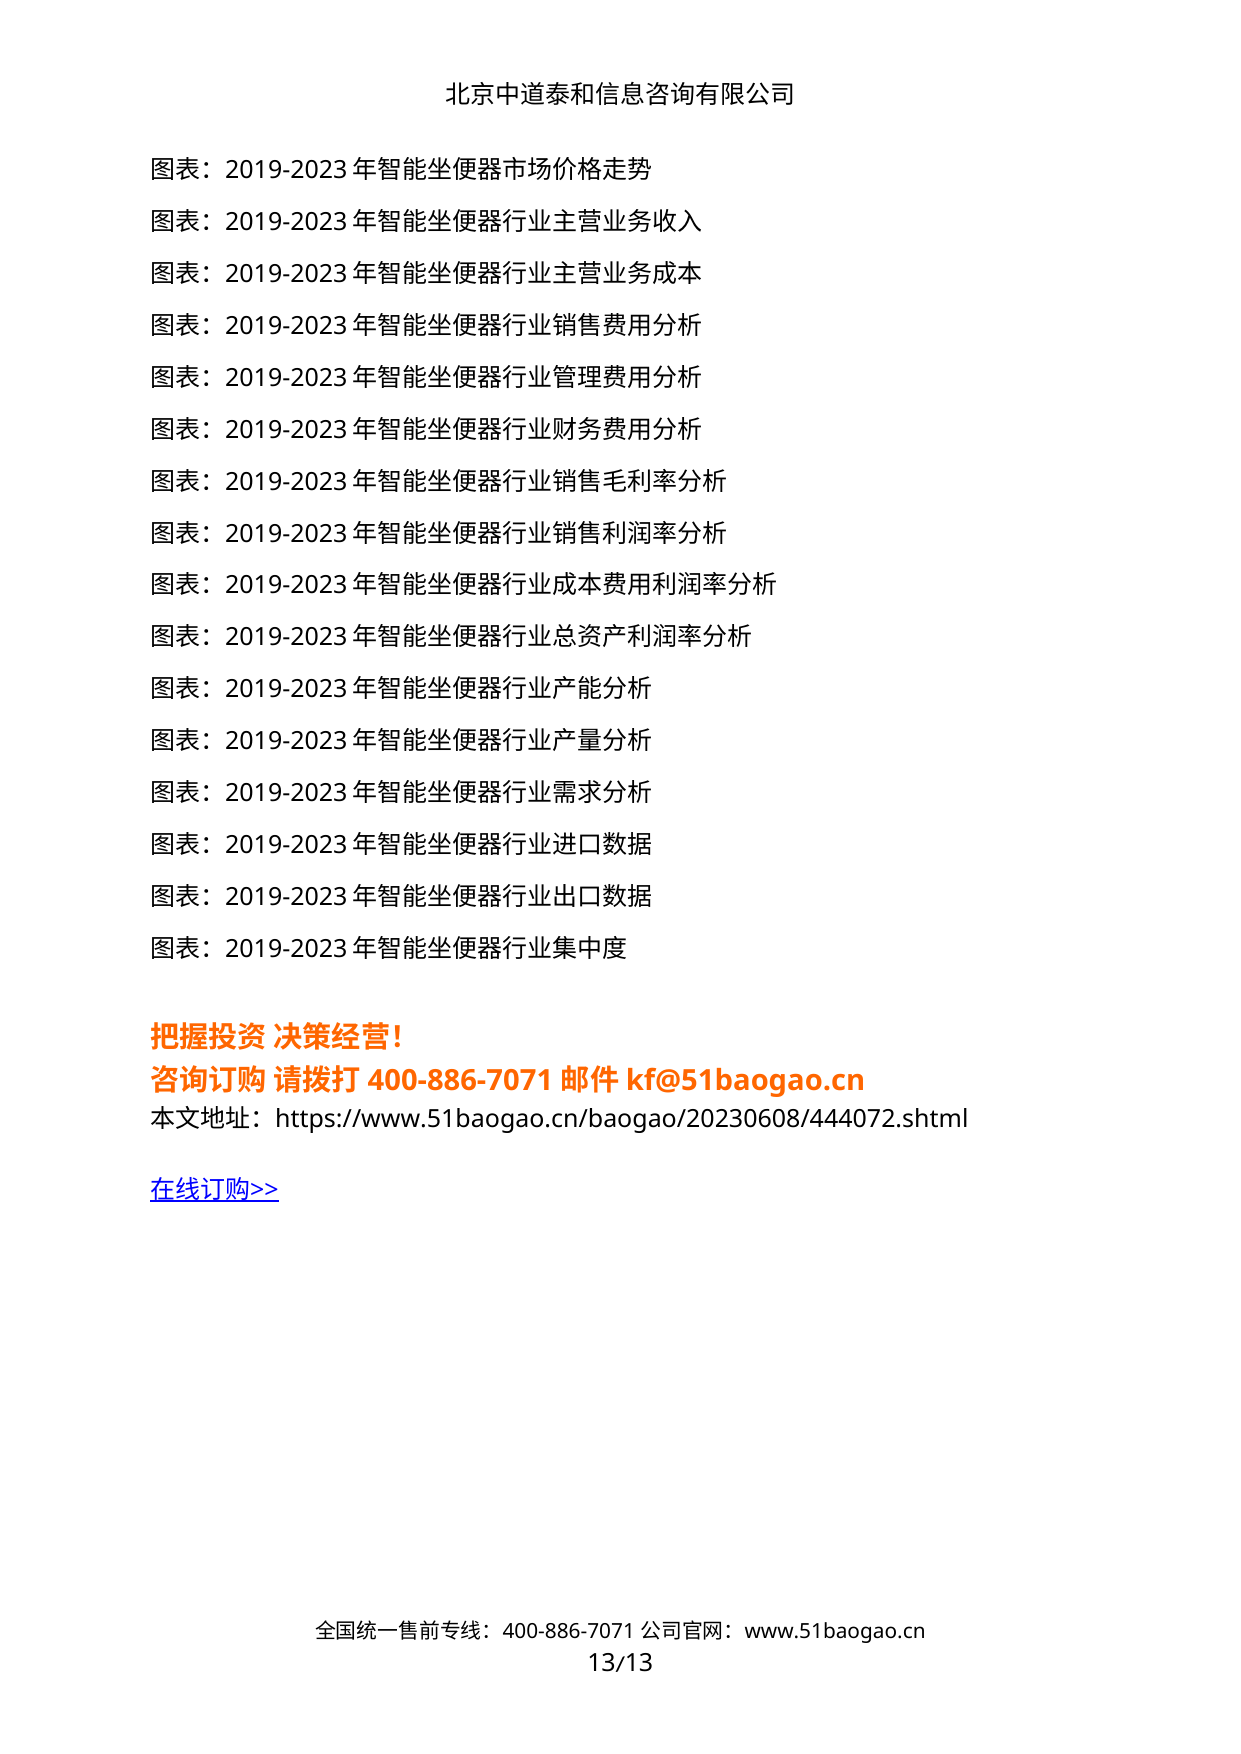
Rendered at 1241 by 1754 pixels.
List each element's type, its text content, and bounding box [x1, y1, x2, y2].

text 图表：2019-2023年智能坐便器行业需求分析 [150, 772, 1090, 809]
text 图表：2019-2023年智能坐便器行业主营业务成本 [150, 254, 1090, 290]
text 图表：2019-2023年智能坐便器市场价格走势 [150, 150, 1090, 186]
text 图表：2019-2023年智能坐便器行业产能分析 [150, 669, 1090, 705]
text 图表：2019-2023年智能坐便器行业销售利润率分析 [150, 513, 1090, 549]
text 把握投资 决策经营！咨询订购 请拨打 400-886-7071 邮件 kf@51baogao.cn本文地址：https://www.51baogao.cn/baogao/20230608/444072.shtml [150, 980, 1090, 1135]
text 在线订购>> [150, 1135, 1090, 1205]
text 图表：2019-2023年智能坐便器行业销售费用分析 [150, 306, 1090, 342]
text 图表：2019-2023年智能坐便器行业出口数据 [150, 876, 1090, 912]
text 图表：2019-2023年智能坐便器行业管理费用分析 [150, 357, 1090, 394]
text 图表：2019-2023年智能坐便器行业集中度 [150, 928, 1090, 964]
text 图表：2019-2023年智能坐便器行业总资产利润率分析 [150, 617, 1090, 653]
text 图表：2019-2023年智能坐便器行业进口数据 [150, 824, 1090, 861]
text 图表：2019-2023年智能坐便器行业成本费用利润率分析 [150, 565, 1090, 601]
text 图表：2019-2023年智能坐便器行业主营业务收入 [150, 202, 1090, 238]
text 图表：2019-2023年智能坐便器行业财务费用分析 [150, 409, 1090, 446]
text 图表：2019-2023年智能坐便器行业销售毛利率分析 [150, 461, 1090, 497]
text 图表：2019-2023年智能坐便器行业产量分析 [150, 721, 1090, 757]
